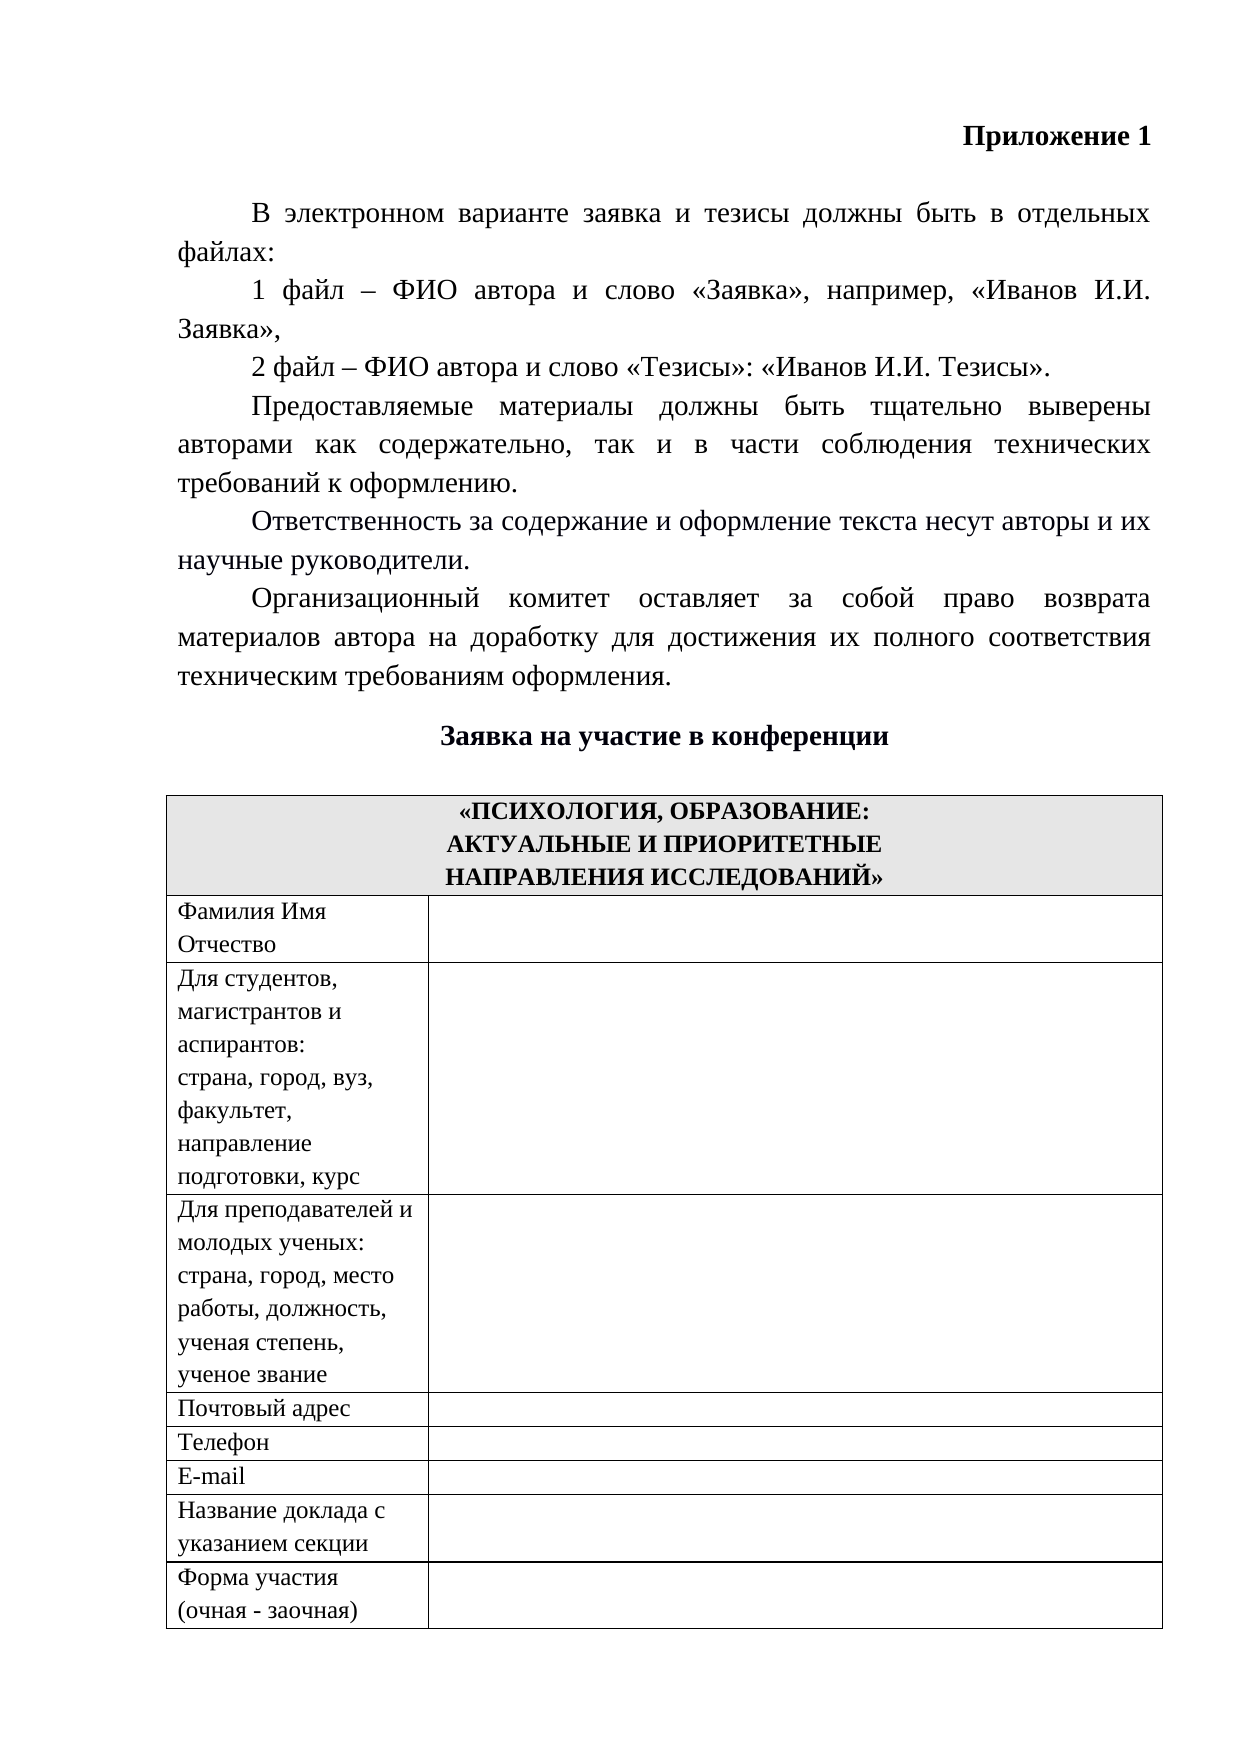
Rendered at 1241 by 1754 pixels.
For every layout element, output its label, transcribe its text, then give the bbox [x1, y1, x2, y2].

text 1 файл – ФИО автора и слово «Заявка», например, «Иванов И.И. Заявка», [177, 272, 1152, 344]
table_cell [429, 1495, 1162, 1561]
table_cell Форма участия (очная - заочная) [167, 1563, 428, 1628]
text Ответственность за содержание и оформление текста несут авторы и их научные руководители. [177, 503, 1152, 576]
text 2 файл – ФИО автора и слово «Тезисы»: «Иванов И.И. Тезисы». [177, 349, 1152, 383]
table_cell [429, 1461, 1162, 1494]
table_cell Название доклада с указанием секции [167, 1495, 428, 1561]
table_cell [429, 1563, 1162, 1628]
text Организационный комитет оставляет за собой право возврата материалов автора на доработку для достижения их полного соответствия техническим требованиям оформления. [177, 581, 1152, 691]
table_cell Для студентов, магистрантов и аспирантов: страна, город, вуз, факультет, направление подготовки, курс [167, 963, 428, 1193]
table_cell Фамилия Имя Отчество [167, 896, 428, 962]
table_cell Почтовый адрес [167, 1393, 428, 1426]
table_cell [429, 1427, 1162, 1460]
text Заявка на участие в конференции [177, 718, 1152, 752]
table_cell Для преподавателей и молодых ученых: страна, город, место работы, должность, ученая степень, ученое звание [167, 1195, 428, 1392]
text Приложение 1 [177, 118, 1152, 152]
table_header «Психология, образование: актуальные и приоритетные направления исследований» [167, 796, 1162, 895]
table_cell Телефон [167, 1427, 428, 1460]
text В электронном варианте заявка и тезисы должны быть в отдельных файлах: [177, 195, 1152, 267]
table_cell [429, 963, 1162, 1193]
table_cell [429, 1195, 1162, 1392]
table_cell [429, 896, 1162, 962]
text Предоставляемые материалы должны быть тщательно выверены авторами как содержательно, так и в части соблюдения технических требований к оформлению. [177, 388, 1152, 498]
table_cell [429, 1393, 1162, 1426]
table_cell E-mail [167, 1461, 428, 1494]
